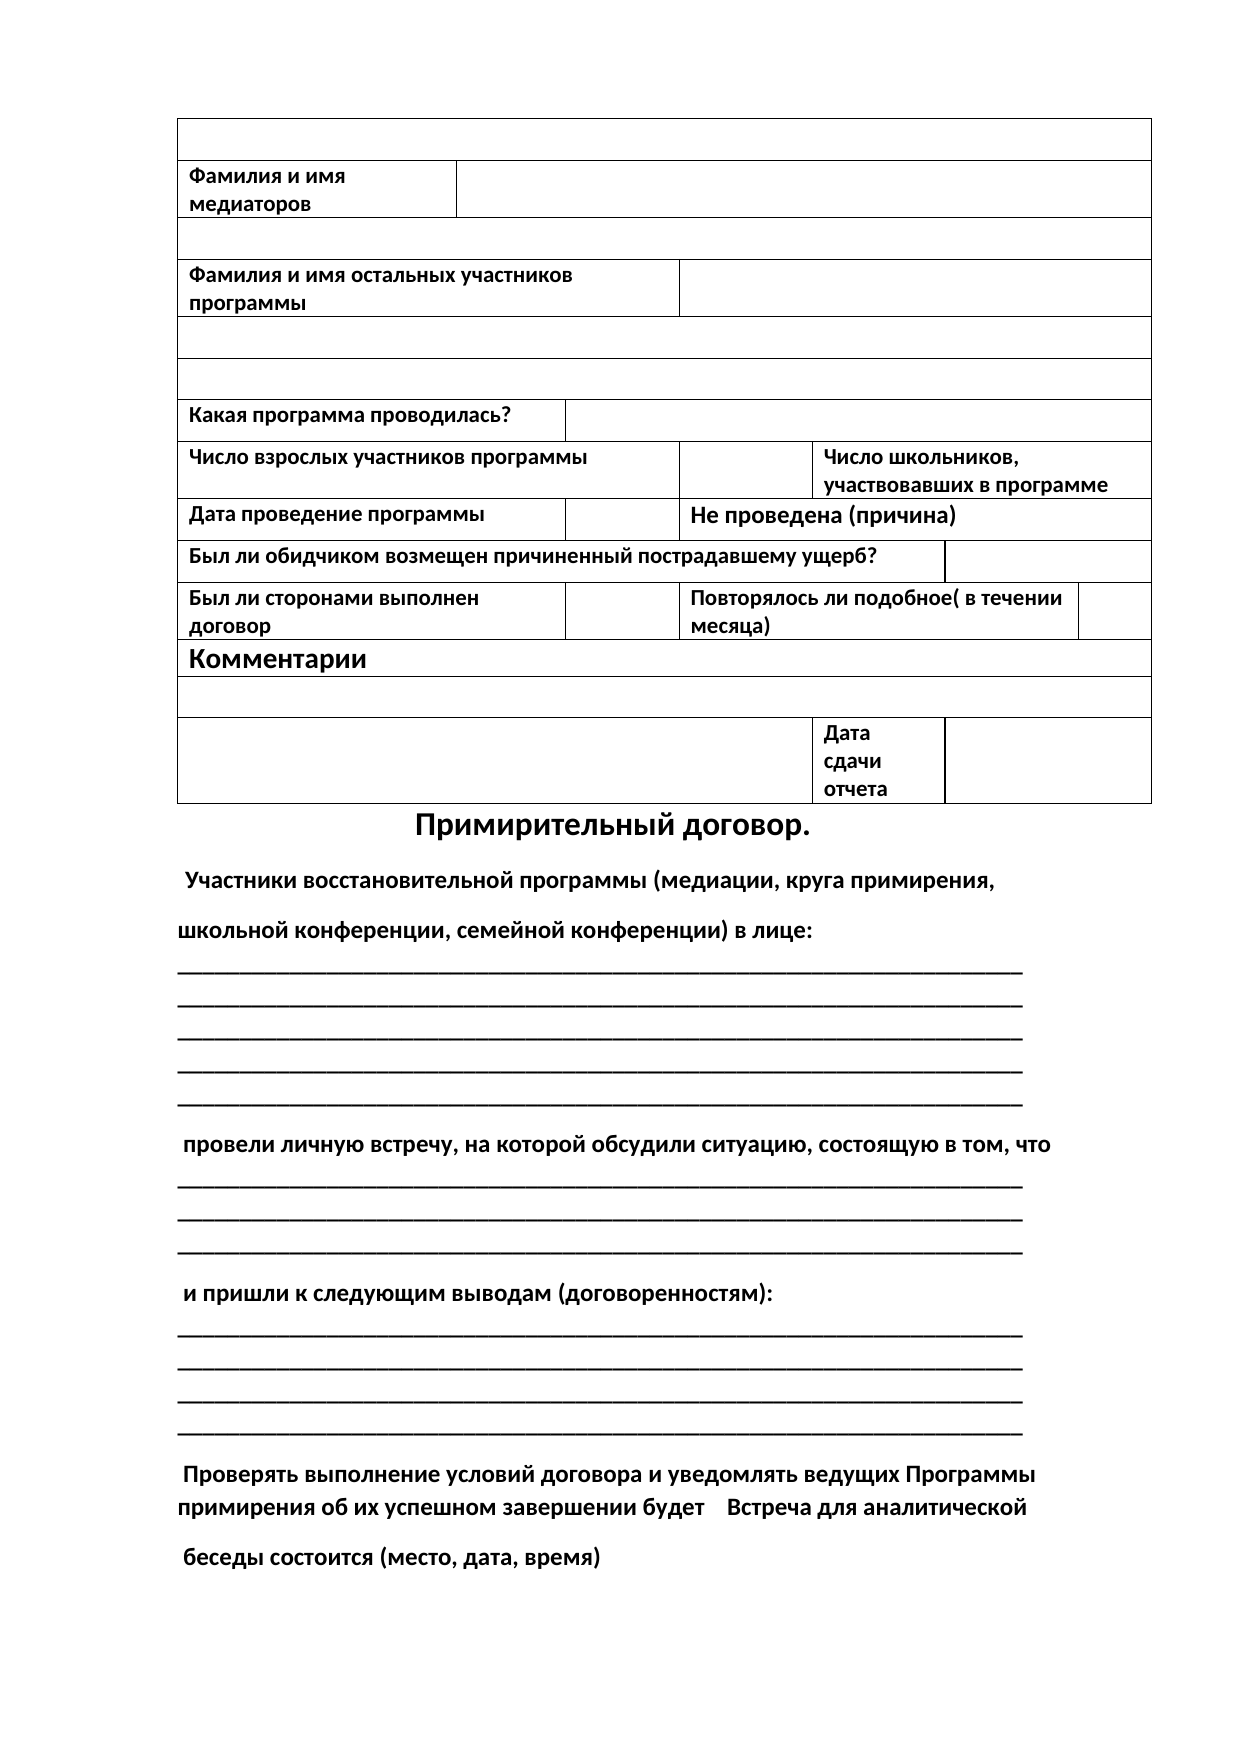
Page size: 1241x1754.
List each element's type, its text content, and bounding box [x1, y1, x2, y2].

text школьной конференции, семейной конференции) в лице: ____________________________________________________________________ ____________________________________________________________________ ____________________________________________________________________ ____________________________________________________________________ ____________________________________________________________________ [177, 914, 1152, 1109]
table_cell Фамилия и имя медиаторов [178, 161, 456, 217]
table_cell [178, 218, 1151, 259]
text Примирительный договор. [177, 804, 1152, 844]
table_cell Число школьников, участвовавших в программе [813, 442, 1151, 498]
table_cell [178, 317, 1151, 358]
table_cell Повторялось ли подобное( в течении месяца) [680, 583, 1078, 639]
table_cell Дата проведение программы [178, 499, 565, 540]
text провели личную встречу, на которой обсудили ситуацию, состоящую в том, что ____________________________________________________________________ ____________________________________________________________________ ____________________________________________________________________ [177, 1129, 1152, 1258]
table_cell Был ли обидчиком возмещен причиненный пострадавшему ущерб? [178, 541, 944, 582]
table_cell [680, 260, 1151, 316]
table_cell Не проведена (причина) [680, 499, 1151, 540]
table_cell [566, 499, 679, 540]
table_cell [680, 442, 812, 498]
table_cell [566, 400, 1151, 441]
table_cell Был ли сторонами выполнен договор [178, 583, 565, 639]
text Участники восстановительной программы (медиации, круга примирения, [177, 864, 1152, 894]
table_cell [946, 541, 1151, 582]
table_cell Комментарии [178, 640, 1151, 676]
table_cell Число взрослых участников программы [178, 442, 679, 498]
table_cell [178, 119, 1151, 160]
text и пришли к следующим выводам (договоренностям): ____________________________________________________________________ ____________________________________________________________________ ____________________________________________________________________ ____________________________________________________________________ [177, 1277, 1152, 1439]
table_cell [1079, 583, 1151, 639]
text беседы состоится (место, дата, время) [177, 1541, 1152, 1571]
table_cell [946, 718, 1151, 802]
table_cell [457, 161, 1151, 217]
table_cell Дата сдачи отчета [813, 718, 944, 802]
table_cell [178, 718, 812, 802]
table_cell [178, 359, 1151, 399]
table_cell [566, 583, 679, 639]
table_cell Какая программа проводилась? [178, 400, 565, 441]
table_cell [178, 677, 1151, 717]
text Проверять выполнение условий договора и уведомлять ведущих Программы примирения об их успешном завершении будет Встреча для аналитической [177, 1458, 1152, 1522]
table_cell Фамилия и имя остальных участников программы [178, 260, 679, 316]
